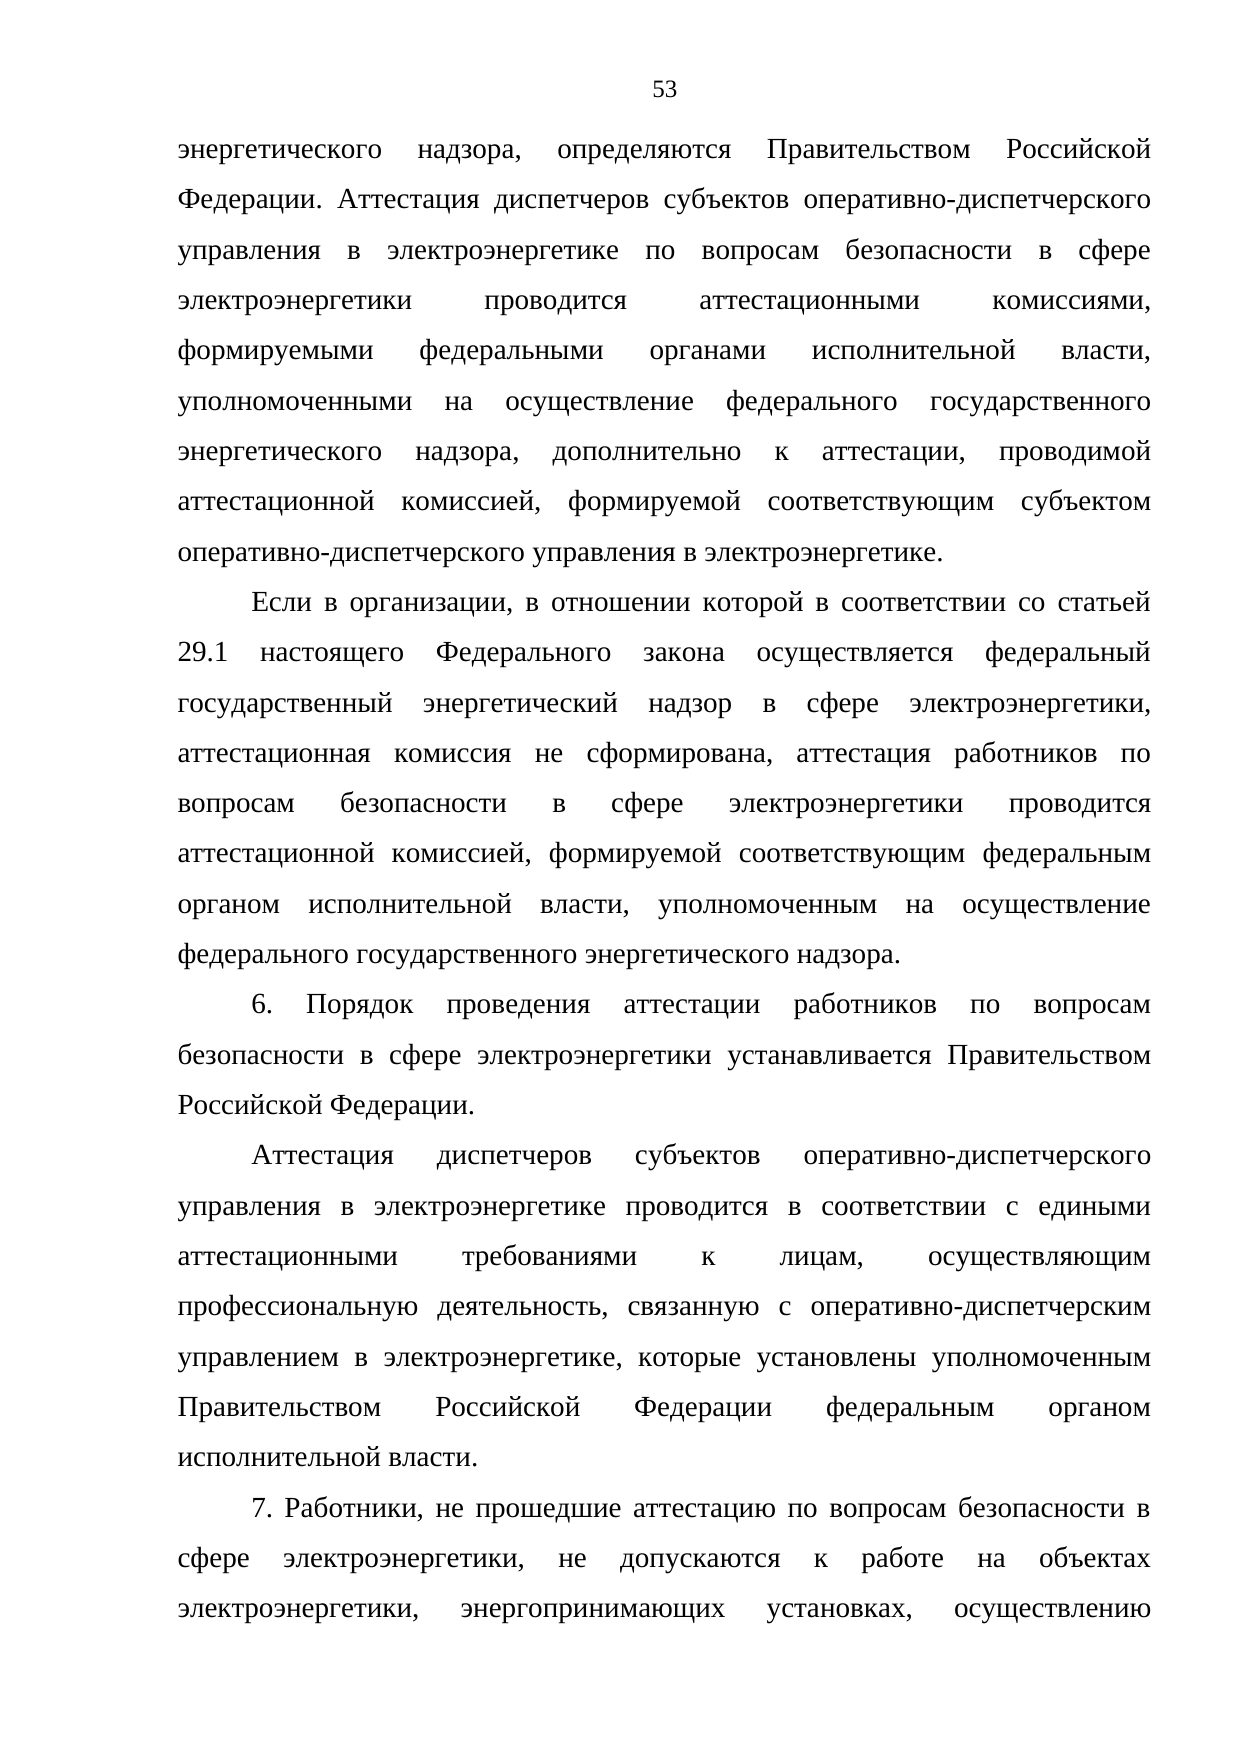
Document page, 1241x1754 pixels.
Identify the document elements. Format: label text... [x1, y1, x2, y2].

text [177, 131, 1152, 567]
text Если в организации, в отношении которой в соответствии со статьей 29.1 настоящего Федерального закона осуществляется федеральный государственный энергетический надзор в сфере электроэнергетики, аттестационная комиссия не сформирована, аттестация работников по вопросам безопасности в сфере электроэнергетики проводится аттестационной комиссией, формируемой соответствующим федеральным органом исполнительной власти, уполномоченным на осуществление федерального государственного энергетического надзора. [177, 584, 1152, 970]
text Аттестация диспетчеров субъектов оперативно-диспетчерского управления в электроэнергетике проводится в соответствии с едиными аттестационными требованиями к лицам, осуществляющим профессиональную деятельность, связанную с оперативно-диспетчерским управлением в электроэнергетике, которые установлены уполномоченным Правительством Российской Федерации федеральным органом исполнительной власти. [177, 1137, 1152, 1473]
text 6. Порядок проведения аттестации работников по вопросам безопасности в сфере электроэнергетики устанавливается Правительством Российской Федерации. [177, 987, 1152, 1121]
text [177, 1490, 1152, 1624]
